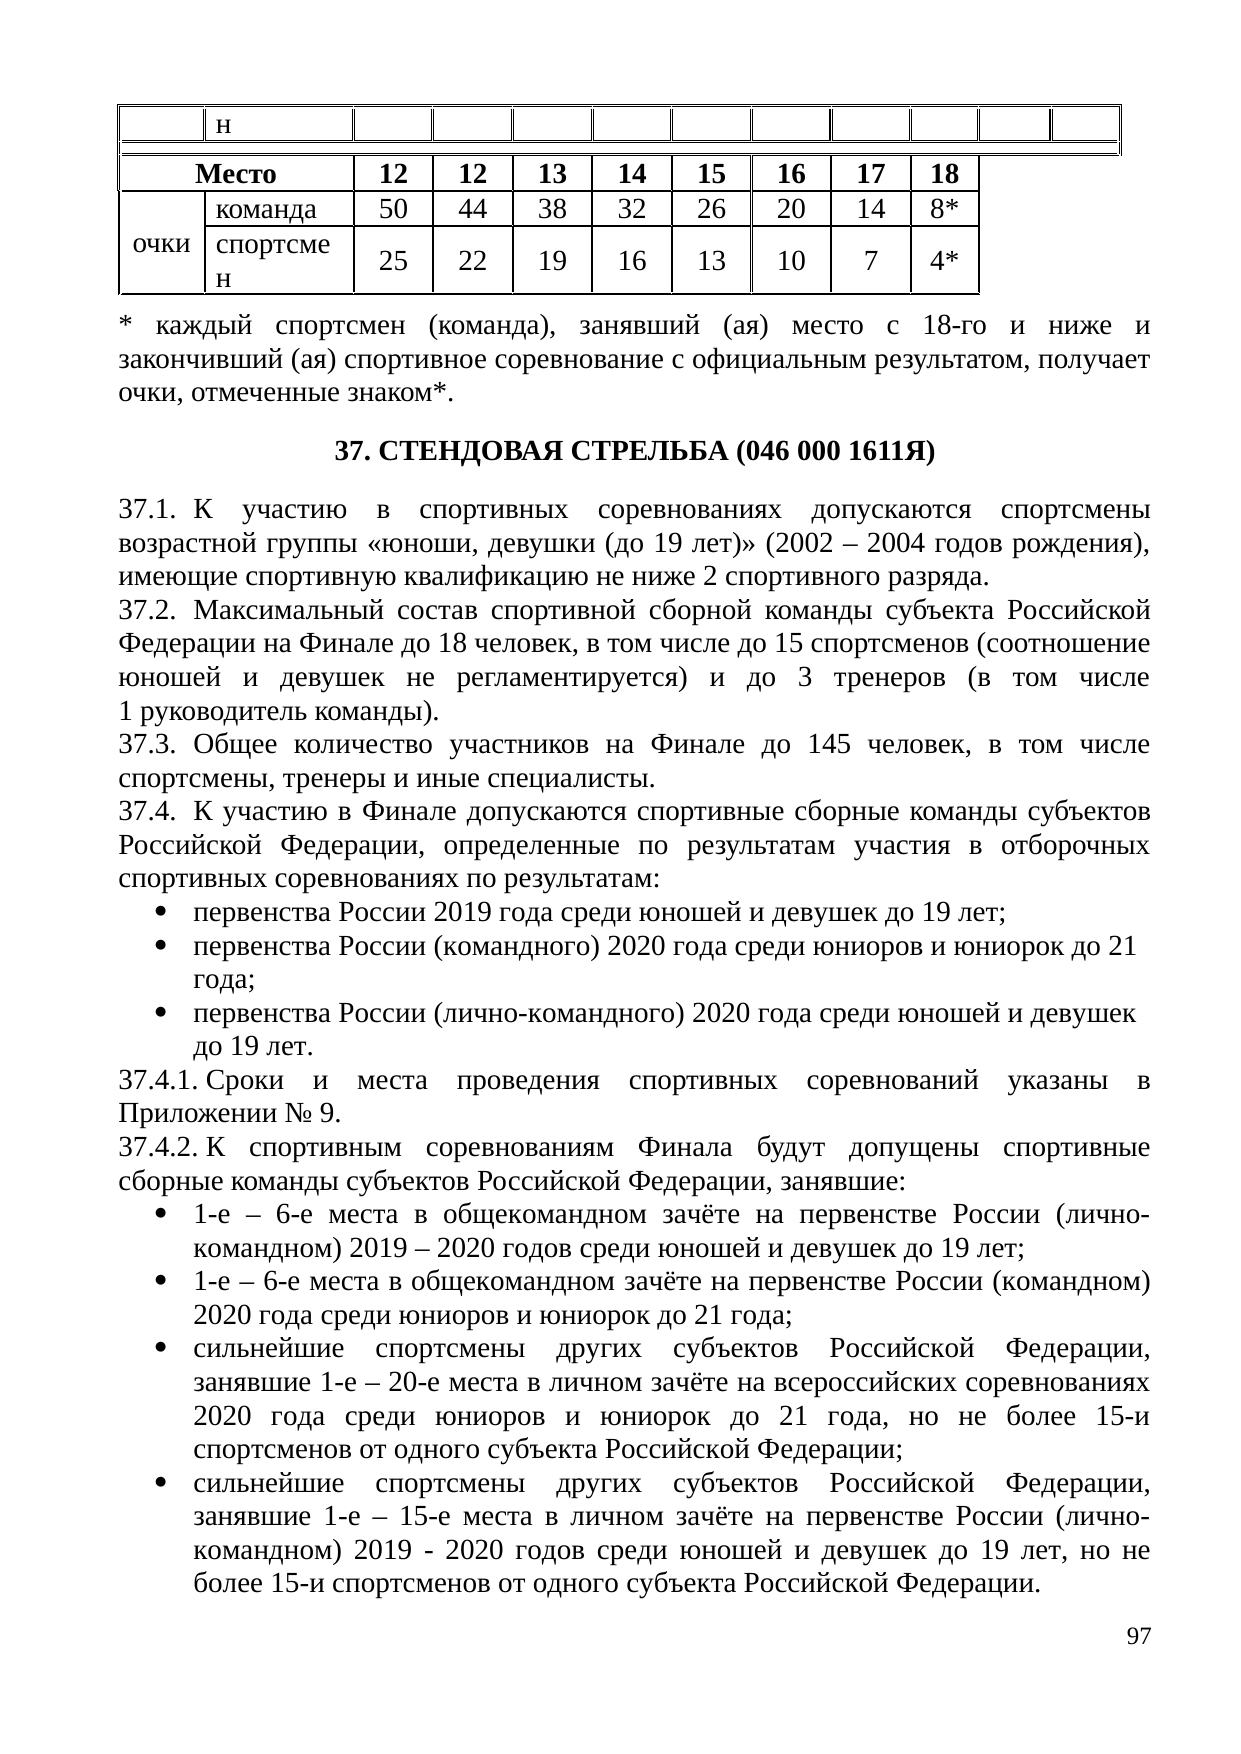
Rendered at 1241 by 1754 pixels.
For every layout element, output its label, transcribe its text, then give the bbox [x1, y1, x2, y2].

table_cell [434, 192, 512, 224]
list сильнейшие спортсмены других субъектов Российской Федерации, занявшие 1-е – 15-е места в личном зачёте на первенстве России (лично-командном) 2019 - 2020 годов среди юношей и девушек до 19 лет, но не более 15-и спортсменов от одного субъекта Российской Федерации. [156, 1465, 1152, 1599]
list 1-е – 6-е места в общекомандном зачёте на первенстве России (командном) 2020 года среди юниоров и юниорок до 21 года; [156, 1263, 1152, 1331]
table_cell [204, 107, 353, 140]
text 37.4.2. К спортивным соревнованиям Финала будут допущены спортивные сборные команды субъектов Российской Федерации, занявшие: [118, 1129, 1152, 1196]
list 1-е – 6-е места в общекомандном зачёте на первенстве России (лично-командном) 2019 – 2020 годов среди юношей и девушек до 19 лет; [156, 1196, 1152, 1263]
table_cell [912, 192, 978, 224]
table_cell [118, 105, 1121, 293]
text 37.4.1. Сроки и места проведения спортивных соревнований указаны в Приложении № 9. [118, 1062, 1152, 1129]
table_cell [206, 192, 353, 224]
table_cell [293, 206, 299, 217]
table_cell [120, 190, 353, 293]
list первенства России (командного) 2020 года среди юниоров и юниорок до 21 года; [156, 928, 1152, 995]
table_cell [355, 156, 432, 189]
list первенства России (лично-командного) 2020 года среди юношей и девушек до 19 лет. [156, 995, 1152, 1062]
text 37.1. К участию в спортивных соревнованиях допускаются спортсмены возрастной группы «юноши, девушки (до 19 лет)» (2002 – 2004 годов рождения), имеющие спортивную квалификацию не ниже 2 спортивного разряда. [118, 491, 1152, 592]
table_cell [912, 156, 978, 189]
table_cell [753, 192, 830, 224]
text 37.4. К участию в Финале допускаются спортивные сборные команды субъектов Российской Федерации, определенные по результатам участия в отборочных спортивных соревнованиях по результатам: [118, 793, 1152, 894]
list сильнейшие спортсмены других субъектов Российской Федерации, занявшие 1-е – 20-е места в личном зачёте на всероссийских соревнованиях 2020 года среди юниоров и юниорок до 21 года, но не более 15-и спортсменов от одного субъекта Российской Федерации; [156, 1331, 1152, 1465]
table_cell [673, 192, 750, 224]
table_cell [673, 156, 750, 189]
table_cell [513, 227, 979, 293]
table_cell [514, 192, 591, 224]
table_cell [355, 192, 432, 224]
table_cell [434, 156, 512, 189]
text * каждый спортсмен (команда), занявший (ая) место с 18-го и ниже и закончивший (ая) спортивное соревнование с официальным результатом, получает очки, отмеченные знаком*. [118, 307, 1152, 408]
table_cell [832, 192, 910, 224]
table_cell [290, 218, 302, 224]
text 37.3. Общее количество участников на Финале до 145 человек, в том числе спортсмены, тренеры и иные специалисты. [118, 726, 1152, 793]
subtitle 37. стендовая Стрельба (046 000 1611Я) [118, 433, 1152, 466]
list первенства России 2019 года среди юношей и девушек до 19 лет; [156, 894, 1152, 928]
text 37.2. Максимальный состав спортивной сборной команды субъекта Российской Федерации на Финале до 18 человек, в том числе до 15 спортсменов (соотношение юношей и девушек не регламентируется) и до 3 тренеров (в том числе 1 руководитель команды). [118, 592, 1152, 726]
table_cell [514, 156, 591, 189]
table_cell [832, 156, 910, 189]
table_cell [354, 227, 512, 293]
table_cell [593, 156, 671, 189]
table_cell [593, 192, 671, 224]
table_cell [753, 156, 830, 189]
